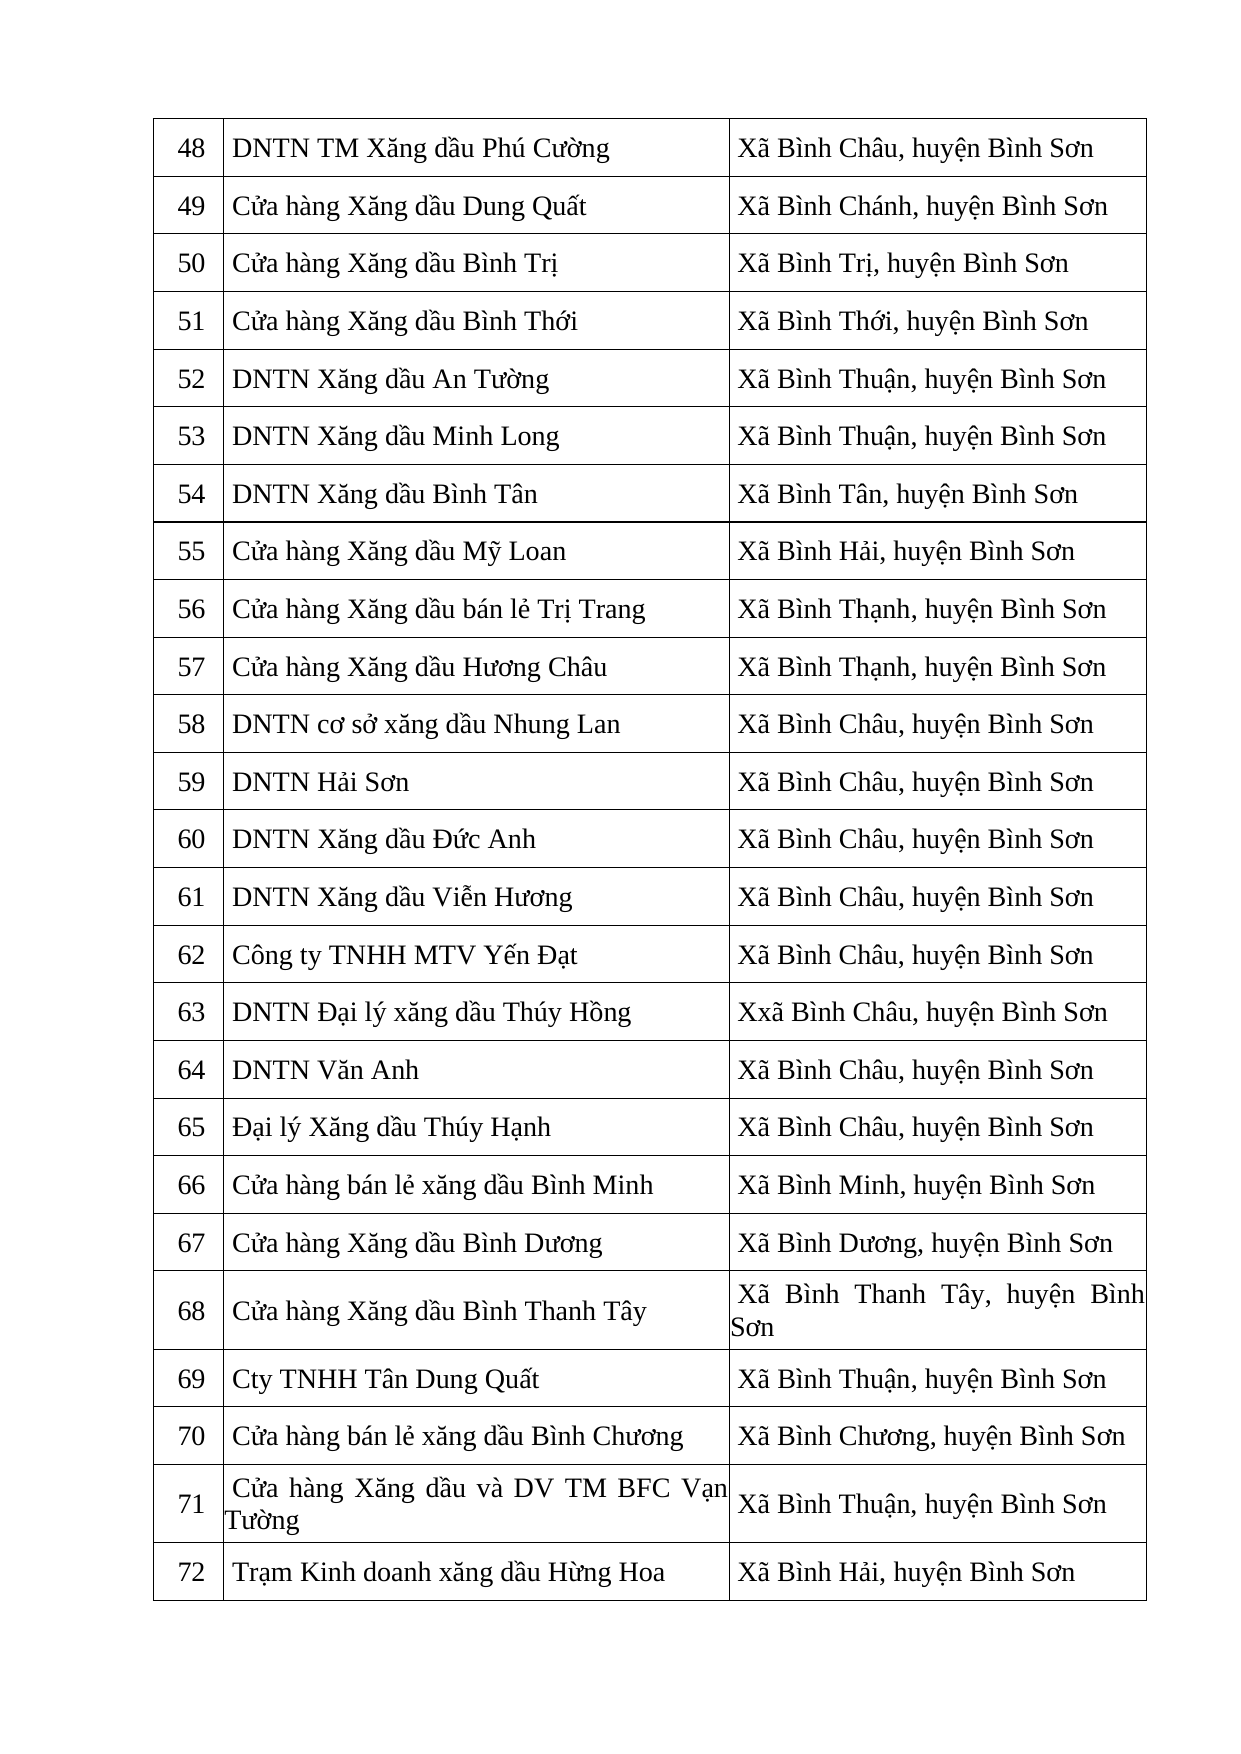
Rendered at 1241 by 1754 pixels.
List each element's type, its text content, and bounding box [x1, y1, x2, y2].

table_cell [154, 119, 223, 176]
table_cell [154, 292, 223, 348]
table_cell Xã Bình Châu, huyện Bình Sơn [730, 695, 1146, 752]
table_cell Xã Bình Thanh Tây, huyện Bình Sơn [730, 1271, 1146, 1348]
table_cell DNTN Hải Sơn [224, 753, 729, 809]
table_cell [154, 753, 223, 809]
table_cell [154, 1099, 223, 1155]
table_cell Xã Bình Châu, huyện Bình Sơn [730, 753, 1146, 809]
table_cell Trạm Kinh doanh xăng dầu Hừng Hoa [224, 1543, 729, 1600]
table_cell Xã Bình Châu, huyện Bình Sơn [730, 119, 1146, 176]
table_cell Xã Bình Châu, huyện Bình Sơn [730, 1041, 1146, 1097]
table_cell Xã Bình Thuận, huyện Bình Sơn [730, 407, 1146, 464]
table_cell Cửa hàng Xăng dầu Bình Thới [224, 292, 729, 348]
table_cell Cửa hàng bán lẻ xăng dầu Bình Minh [224, 1156, 729, 1213]
table_cell Xã Bình Châu, huyện Bình Sơn [730, 1099, 1146, 1155]
table_cell DNTN Văn Anh [224, 1041, 729, 1097]
table_cell Cty TNHH Tân Dung Quất [224, 1350, 729, 1406]
table_cell Xã Bình Trị, huyện Bình Sơn [730, 234, 1146, 291]
table_cell [154, 234, 223, 291]
table_cell [154, 926, 223, 982]
table_cell Xã Bình Thạnh, huyện Bình Sơn [730, 638, 1146, 694]
table_cell [154, 983, 223, 1040]
table_cell [154, 1543, 223, 1600]
table_cell Cửa hàng Xăng dầu Bình Dương [224, 1214, 729, 1270]
table_cell DNTN Xăng dầu Minh Long [224, 407, 729, 464]
table_cell Công ty TNHH MTV Yến Đạt [224, 926, 729, 982]
table_cell DNTN Xăng dầu Đức Anh [224, 810, 729, 867]
table_cell Cửa hàng bán lẻ xăng dầu Bình Chương [224, 1407, 729, 1464]
table_cell Xã Bình Thuận, huyện Bình Sơn [730, 350, 1146, 406]
table_cell DNTN cơ sở xăng dầu Nhung Lan [224, 695, 729, 752]
table_cell [154, 868, 223, 924]
table_cell Xã Bình Tân, huyện Bình Sơn [730, 465, 1146, 521]
table_cell Xã Bình Hải, huyện Bình Sơn [730, 1543, 1146, 1600]
table_cell Cửa hàng Xăng dầu Mỹ Loan [224, 523, 729, 579]
table_cell [154, 580, 223, 637]
table_cell Xã Bình Châu, huyện Bình Sơn [730, 810, 1146, 867]
table_cell DNTN Đại lý xăng dầu Thúy Hồng [224, 983, 729, 1040]
table_cell [154, 1041, 223, 1097]
table_cell Cửa hàng Xăng dầu bán lẻ Trị Trang [224, 580, 729, 637]
table_cell [154, 695, 223, 752]
table_cell Cửa hàng Xăng dầu Dung Quất [224, 177, 729, 233]
table_cell [154, 1271, 223, 1348]
table_cell Xã Bình Dương, huyện Bình Sơn [730, 1214, 1146, 1270]
table_cell Cửa hàng Xăng dầu Hương Châu [224, 638, 729, 694]
table_cell [154, 810, 223, 867]
table_cell DNTN Xăng dầu Viễn Hương [224, 868, 729, 924]
table_cell DNTN TM Xăng dầu Phú Cường [224, 119, 729, 176]
table_cell Cửa hàng Xăng dầu Bình Thanh Tây [224, 1271, 729, 1348]
table_cell Xã Bình Chương, huyện Bình Sơn [730, 1407, 1146, 1464]
table_cell Cửa hàng Xăng dầu Bình Trị [224, 234, 729, 291]
table_cell Xã Bình Hải, huyện Bình Sơn [730, 523, 1146, 579]
table_cell [154, 177, 223, 233]
table_cell [154, 350, 223, 406]
table_cell [154, 407, 223, 464]
table_cell Xã Bình Chánh, huyện Bình Sơn [730, 177, 1146, 233]
table_cell [154, 1214, 223, 1270]
table_cell Xã Bình Minh, huyện Bình Sơn [730, 1156, 1146, 1213]
table_cell [154, 1350, 223, 1406]
table_cell Xã Bình Thuận, huyện Bình Sơn [730, 1350, 1146, 1406]
table_cell Xã Bình Châu, huyện Bình Sơn [730, 868, 1146, 924]
table_cell [154, 638, 223, 694]
table_cell [154, 523, 223, 579]
table_cell [154, 1465, 223, 1542]
table_cell Xã Bình Thạnh, huyện Bình Sơn [730, 580, 1146, 637]
table_cell [154, 465, 223, 521]
table_cell DNTN Xăng dầu An Tường [224, 350, 729, 406]
table_cell Cửa hàng Xăng dầu và DV TM BFC Vạn Tường [224, 1465, 729, 1542]
table_cell DNTN Xăng dầu Bình Tân [224, 465, 729, 521]
table_cell Xxã Bình Châu, huyện Bình Sơn [730, 983, 1146, 1040]
table_cell Đại lý Xăng dầu Thúy Hạnh [224, 1099, 729, 1155]
table_cell [154, 1156, 223, 1213]
table_cell Xã Bình Châu, huyện Bình Sơn [730, 926, 1146, 982]
table_cell Xã Bình Thuận, huyện Bình Sơn [730, 1465, 1146, 1542]
table_cell Xã Bình Thới, huyện Bình Sơn [730, 292, 1146, 348]
table_cell [154, 1407, 223, 1464]
